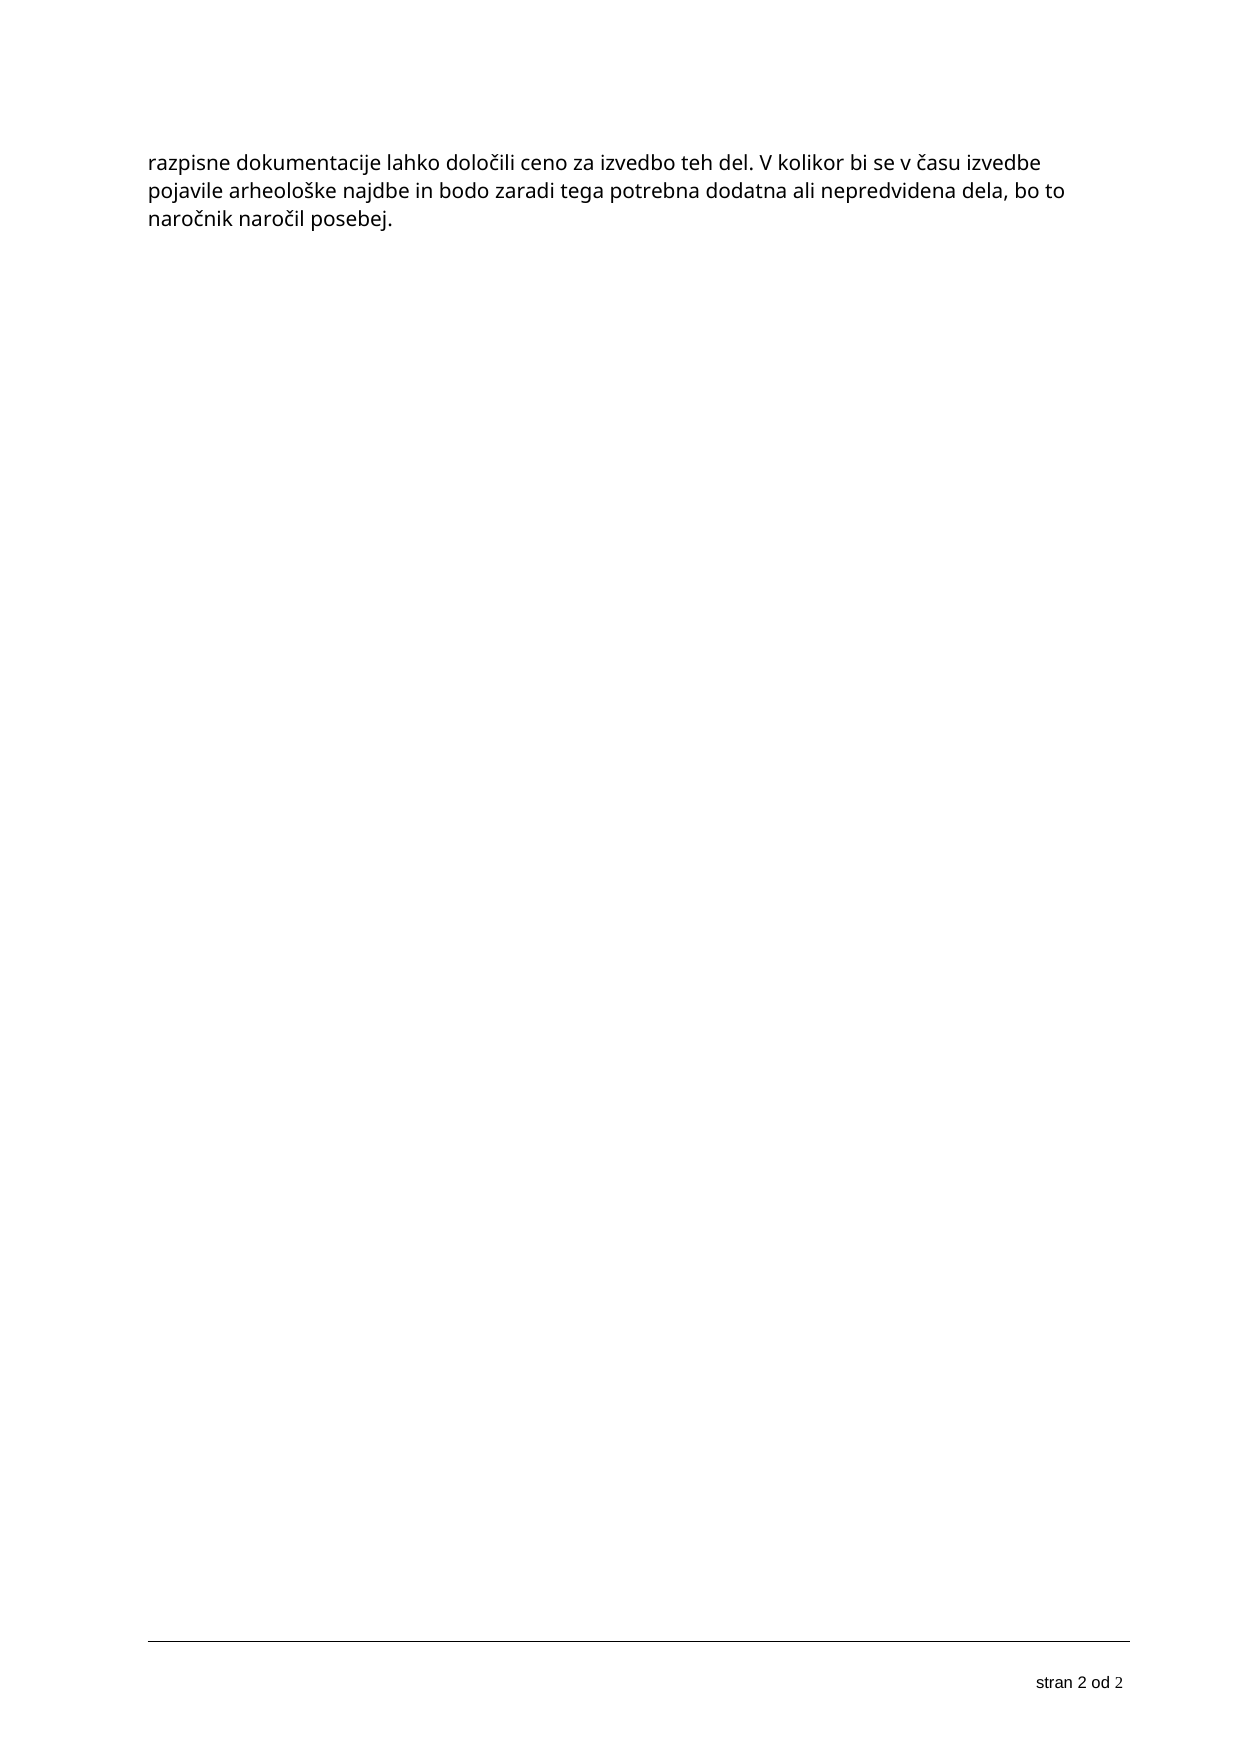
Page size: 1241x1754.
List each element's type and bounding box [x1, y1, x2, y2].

text [148, 148, 1092, 233]
